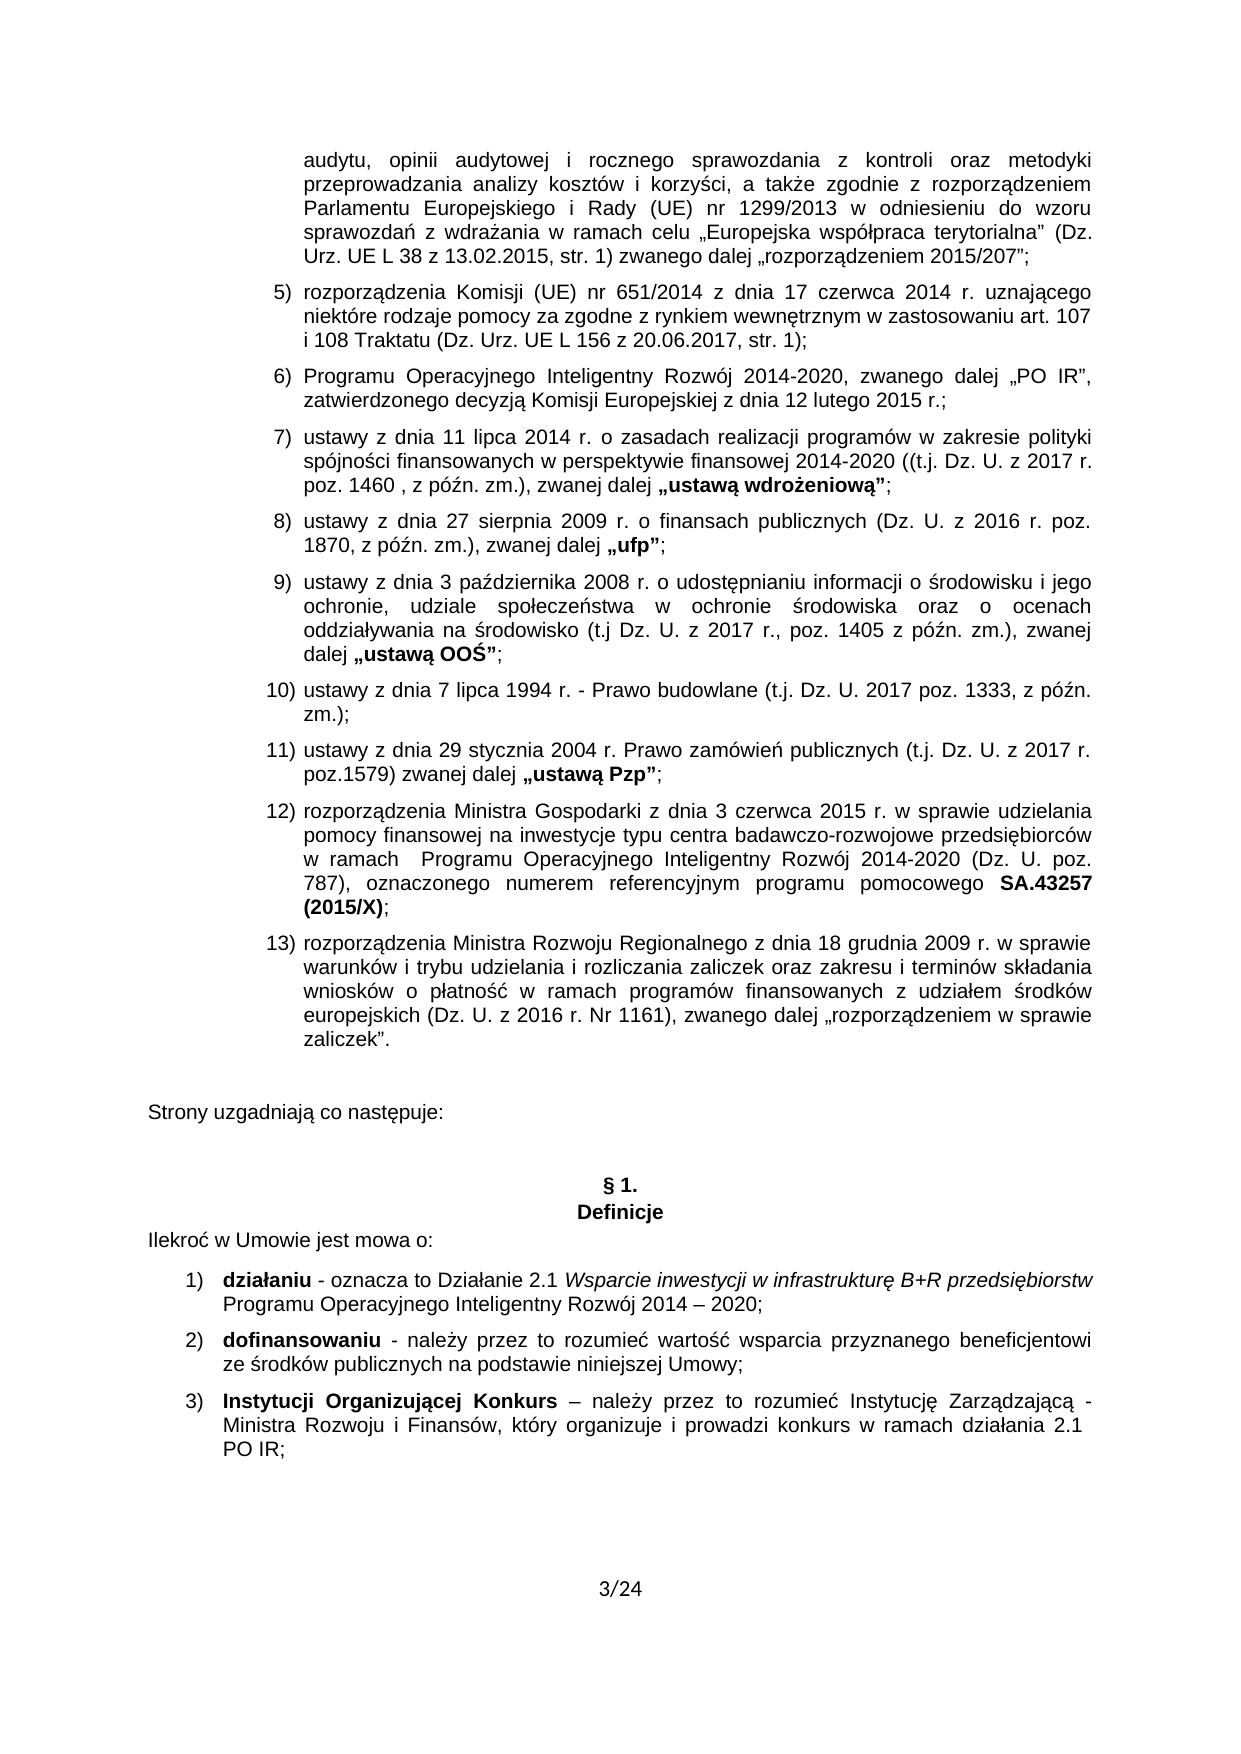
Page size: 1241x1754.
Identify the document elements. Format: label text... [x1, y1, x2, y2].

text Strony uzgadniają co następuje: [148, 1100, 1093, 1124]
list rozporządzenia Komisji (UE) nr 651/2014 z dnia 17 czerwca 2014 r. uznającego niektóre rodzaje pomocy za zgodne z rynkiem wewnętrznym w zastosowaniu art. 107 i 108 Traktatu (Dz. Urz. UE L 156 z 20.06.2017, str. 1); [273, 280, 1093, 352]
text Ilekroć w Umowie jest mowa o: [148, 1228, 1093, 1252]
list Instytucji Organizującej Konkurs – należy przez to rozumieć Instytucję Zarządzającą - Ministra Rozwoju i Finansów, który organizuje i prowadzi konkurs w ramach działania 2.1 PO IR; [185, 1388, 1093, 1460]
list Programu Operacyjnego Inteligentny Rozwój 2014-2020, zwanego dalej „PO IR”, zatwierdzonego decyzją Komisji Europejskiej z dnia 12 lutego 2015 r.; [273, 364, 1093, 412]
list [273, 148, 1093, 267]
list rozporządzenia Ministra Gospodarki z dnia 3 czerwca 2015 r. w sprawie udzielania pomocy finansowej na inwestycje typu centra badawczo-rozwojowe przedsiębiorców w ramach Programu Operacyjnego Inteligentny Rozwój 2014-2020 (Dz. U. poz. 787), oznaczonego numerem referencyjnym programu pomocowego SA.43257 (2015/X); [266, 799, 1093, 918]
list ustawy z dnia 27 sierpnia 2009 r. o finansach publicznych (Dz. U. z 2016 r. poz. 1870, z późn. zm.), zwanej dalej „ufp”; [273, 509, 1093, 557]
list ustawy z dnia 3 października 2008 r. o udostępnianiu informacji o środowisku i jego ochronie, udziale społeczeństwa w ochronie środowiska oraz o ocenach oddziaływania na środowisko (t.j Dz. U. z 2017 r., poz. 1405 z późn. zm.), zwanej dalej „ustawą OOŚ”; [273, 569, 1093, 665]
list ustawy z dnia 7 lipca 1994 r. - Prawo budowlane (t.j. Dz. U. 2017 poz. 1333, z późn. zm.); [266, 678, 1093, 726]
list ustawy z dnia 29 stycznia 2004 r. Prawo zamówień publicznych (t.j. Dz. U. z 2017 r. poz.1579) zwanej dalej „ustawą Pzp”; [266, 738, 1093, 786]
list działaniu - oznacza to Działanie 2.1 Wsparcie inwestycji w infrastrukturę B+R przedsiębiorstw Programu Operacyjnego Inteligentny Rozwój 2014 – 2020; [185, 1268, 1093, 1316]
list ustawy z dnia 11 lipca 2014 r. o zasadach realizacji programów w zakresie polityki spójności finansowanych w perspektywie finansowej 2014-2020 ((t.j. Dz. U. z 2017 r. poz. 1460 , z późn. zm.), zwanej dalej „ustawą wdrożeniową”; [273, 425, 1093, 497]
list rozporządzenia Ministra Rozwoju Regionalnego z dnia 18 grudnia 2009 r. w sprawie warunków i trybu udzielania i rozliczania zaliczek oraz zakresu i terminów składania wniosków o płatność w ramach programów finansowanych z udziałem środków europejskich (Dz. U. z 2016 r. Nr 1161), zwanego dalej „rozporządzeniem w sprawie zaliczek”. [266, 931, 1093, 1051]
text § 1. Definicje [148, 1173, 1093, 1224]
list dofinansowaniu - należy przez to rozumieć wartość wsparcia przyznanego beneficjentowi ze środków publicznych na podstawie niniejszej Umowy; [185, 1328, 1093, 1376]
